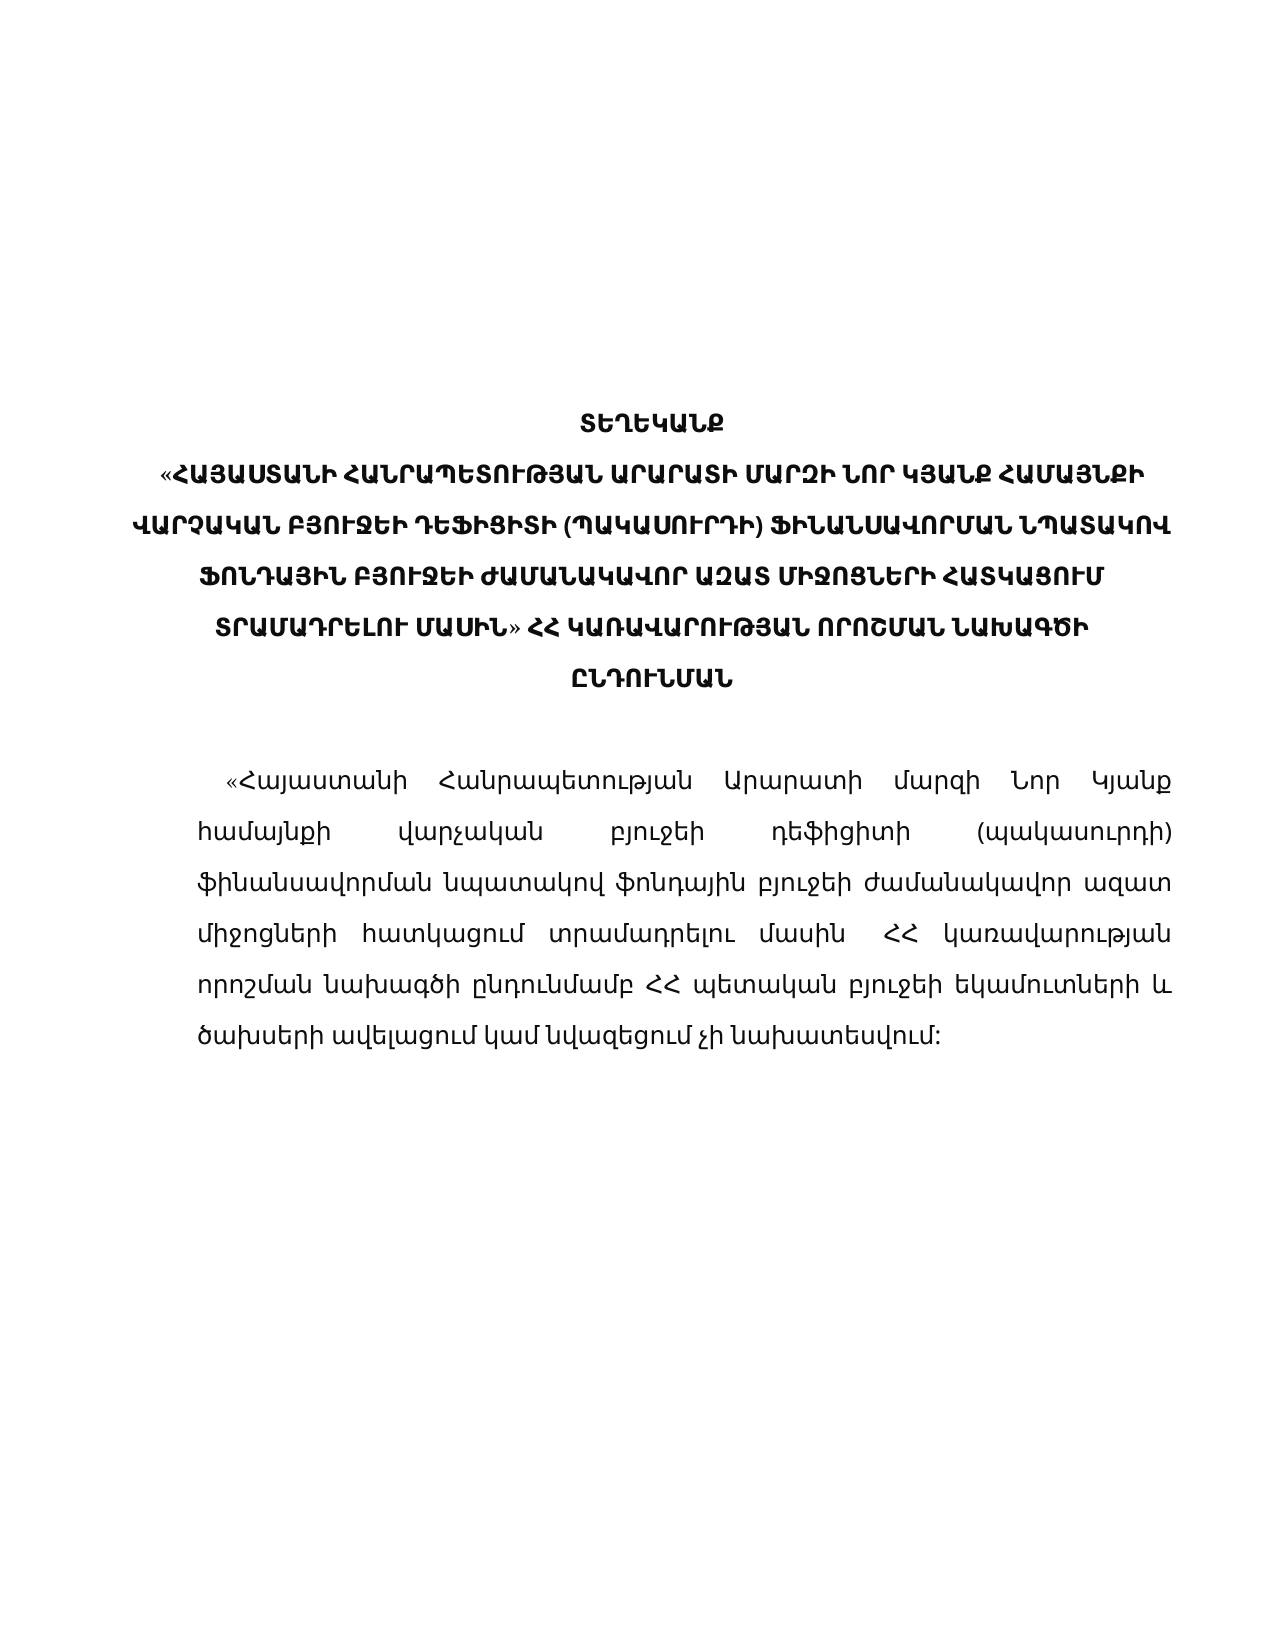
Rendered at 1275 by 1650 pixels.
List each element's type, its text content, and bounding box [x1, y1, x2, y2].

text Հայաստանի Հանրապետության Արարատի մարզի Նոր Կյանք համայնքի վարչական բյուջեի դեֆիցիտի (պակասուրդի) ֆինանսավորման նպատակով ֆոնդային բյուջեի ժամանակավոր ազատ միջոցների հատկացում տրամադրելու մասին ՀՀ կառավարության որոշման նախագծի ընդունմամբ ՀՀ պետական բյուջեի եկամուտների և ծախսերի ավելացում կամ նվազեցում չի նախատեսվում: [197, 762, 1172, 1052]
text ՏԵՂԵԿԱՆՔ [131, 405, 1172, 439]
text ՀԱՅԱՍՏԱՆԻ ՀԱՆՐԱՊԵՏՈՒԹՅԱՆ ԱՐԱՐԱՏԻ ՄԱՐԶԻ ՆՈՐ ԿՅԱՆՔ ՀԱՄԱՅՆՔԻ ՎԱՐՉԱԿԱՆ ԲՅՈՒՋԵԻ ԴԵՖԻՑԻՏԻ (ՊԱԿԱՍՈՒՐԴԻ) ՖԻՆԱՆՍԱՎՈՐՄԱՆ ՆՊԱՏԱԿՈՎ ՖՈՆԴԱՅԻՆ ԲՅՈՒՋԵԻ ԺԱՄԱՆԱԿԱՎՈՐ ԱԶԱՏ ՄԻՋՈՑՆԵՐԻ ՀԱՏԿԱՑՈՒՄ ՏՐԱՄԱԴՐԵԼՈՒ ՄԱՍԻՆ ՀՀ ԿԱՌԱՎԱՐՈՒԹՅԱՆ ՈՐՈՇՄԱՆ ՆԱԽԱԳԾԻ ԸՆԴՈՒՆՄԱՆ [131, 456, 1172, 694]
